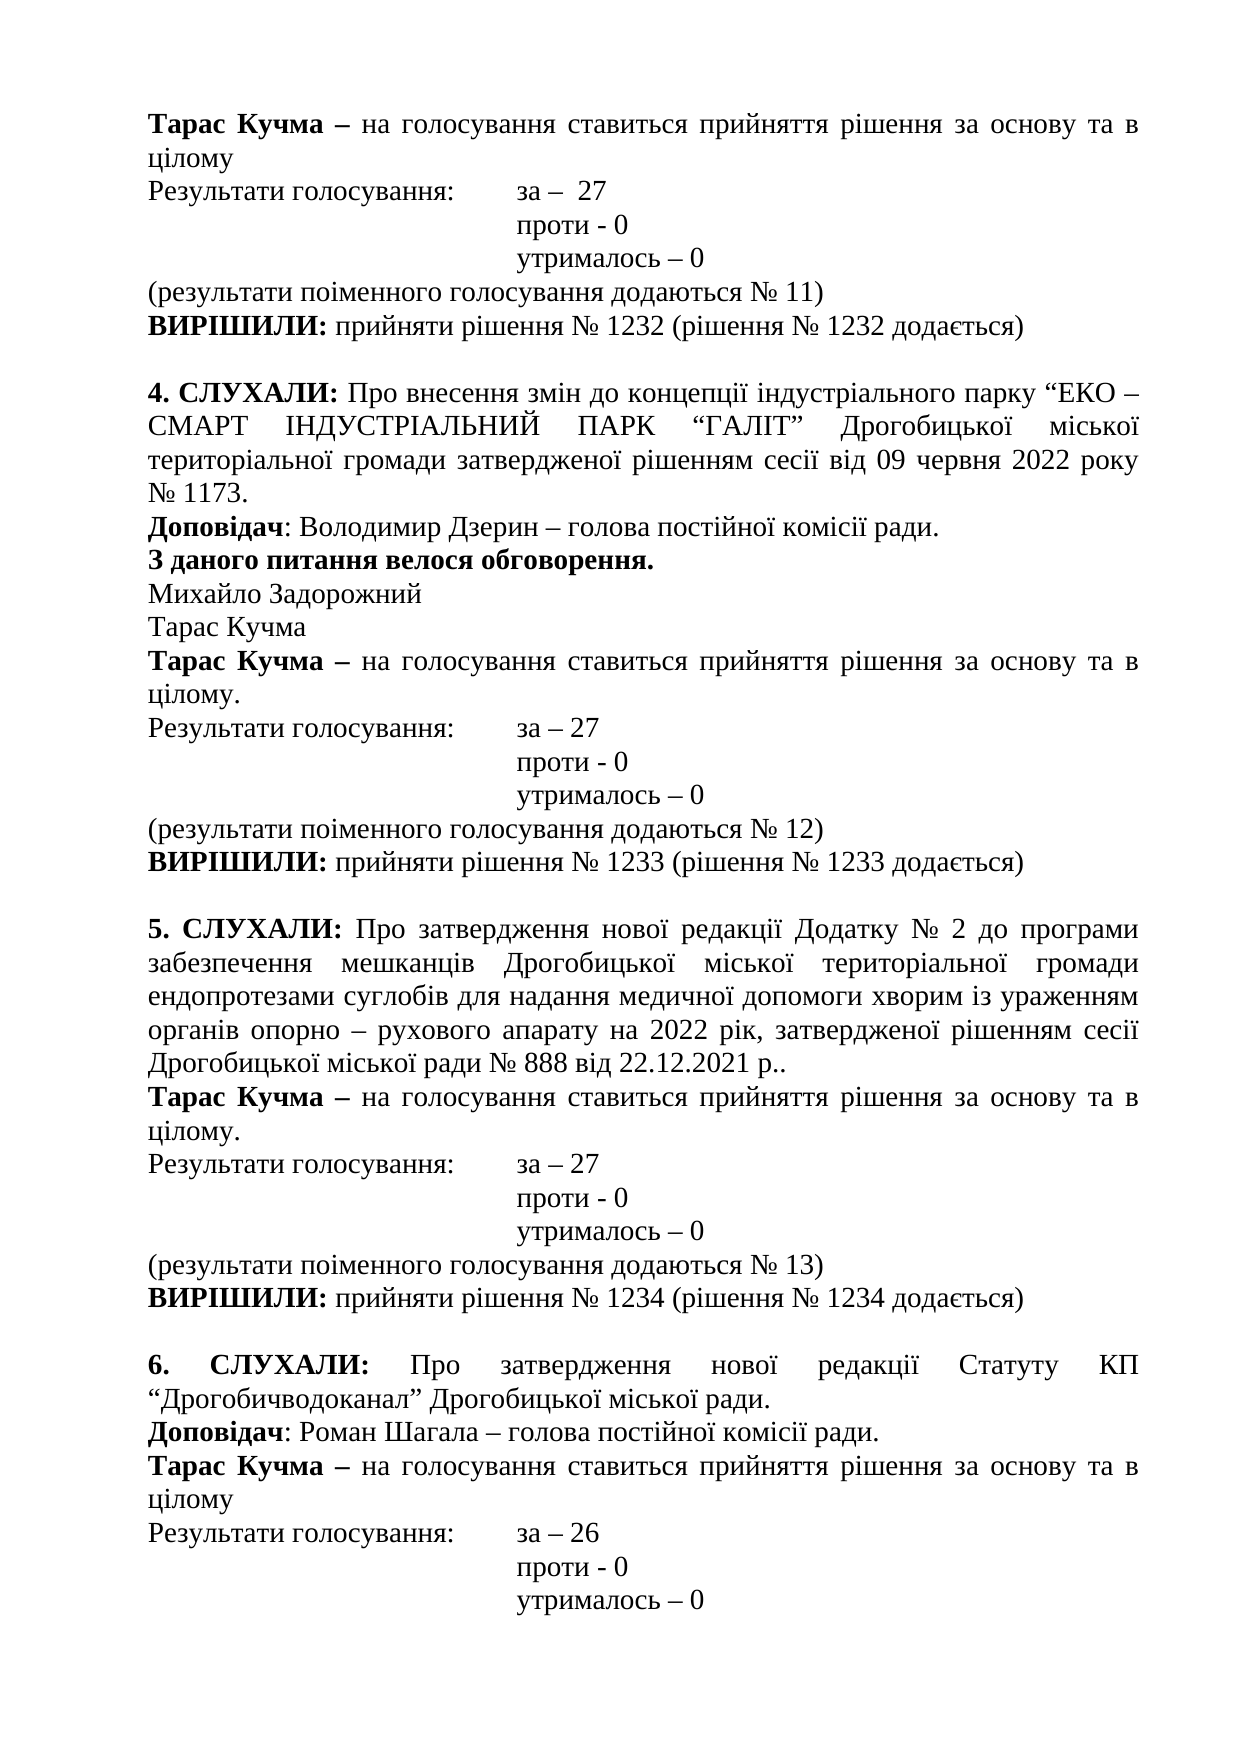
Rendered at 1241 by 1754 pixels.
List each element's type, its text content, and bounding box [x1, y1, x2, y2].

text утрималось – 0 [148, 1213, 1140, 1247]
text (результати поіменного голосування додаються № 13) [148, 1247, 1140, 1280]
text Результати голосування: за – 26 [148, 1515, 1140, 1549]
text ВИРІШИЛИ: прийняти рішення № 1233 (рішення № 1233 додається) [148, 844, 1140, 878]
text ВИРІШИЛИ: прийняти рішення № 1232 (рішення № 1232 додається) [148, 308, 1140, 341]
text проти - 0 [148, 1549, 1140, 1582]
text Тарас Кучма – на голосування ставиться прийняття рішення за основу та в цілому [148, 106, 1140, 173]
text Результати голосування: за – 27 [148, 710, 1140, 744]
text (результати поіменного голосування додаються № 12) [148, 811, 1140, 844]
text ВИРІШИЛИ: прийняти рішення № 1234 (рішення № 1234 додається) [148, 1280, 1140, 1314]
text Тарас Кучма – на голосування ставиться прийняття рішення за основу та в цілому. [148, 1079, 1140, 1146]
text утрималось – 0 [148, 777, 1140, 811]
text проти - 0 [148, 1180, 1140, 1213]
text Тарас Кучма – на голосування ставиться прийняття рішення за основу та в цілому [148, 1448, 1140, 1515]
text Результати голосування: за – 27 [148, 173, 1140, 207]
text утрималось – 0 [148, 1582, 1140, 1616]
text проти - 0 [148, 744, 1140, 777]
text Результати голосування: за – 27 [148, 1146, 1140, 1180]
text Доповідач: Роман Шагала – голова постійної комісії ради. [148, 1414, 1140, 1448]
text утрималось – 0 [148, 241, 1140, 274]
text 6. СЛУХАЛИ: Про затвердження нової редакції Статуту КП “Дрогобичводоканал” Дрогобицької міської ради. [148, 1347, 1140, 1414]
text Тарас Кучма – на голосування ставиться прийняття рішення за основу та в цілому. [148, 643, 1140, 710]
text (результати поіменного голосування додаються № 11) [148, 274, 1140, 308]
text Михайло Задорожний [148, 576, 1140, 609]
text 4. СЛУХАЛИ: Про внесення змін до концепції індустріального парку “ЕКО – СМАРТ ІНДУСТРІАЛЬНИЙ ПАРК “ГАЛІТ” Дрогобицької міської територіальної громади затвердженої рішенням сесії від 09 червня 2022 року № 1173. [148, 375, 1140, 509]
text Доповідач: Володимир Дзерин – голова постійної комісії ради. [148, 509, 1140, 542]
text Тарас Кучма [148, 609, 1140, 643]
text 5. СЛУХАЛИ: Про затвердження нової редакції Додатку № 2 до програми забезпечення мешканців Дрогобицької міської територіальної громади ендопротезами суглобів для надання медичної допомоги хворим із ураженням органів опорно – рухового апарату на 2022 рік, затвердженої рішенням сесії Дрогобицької міської ради № 888 від 22.12.2021 р.. [148, 911, 1140, 1079]
text З даного питання велося обговорення. [148, 542, 1140, 576]
text проти - 0 [148, 207, 1140, 241]
